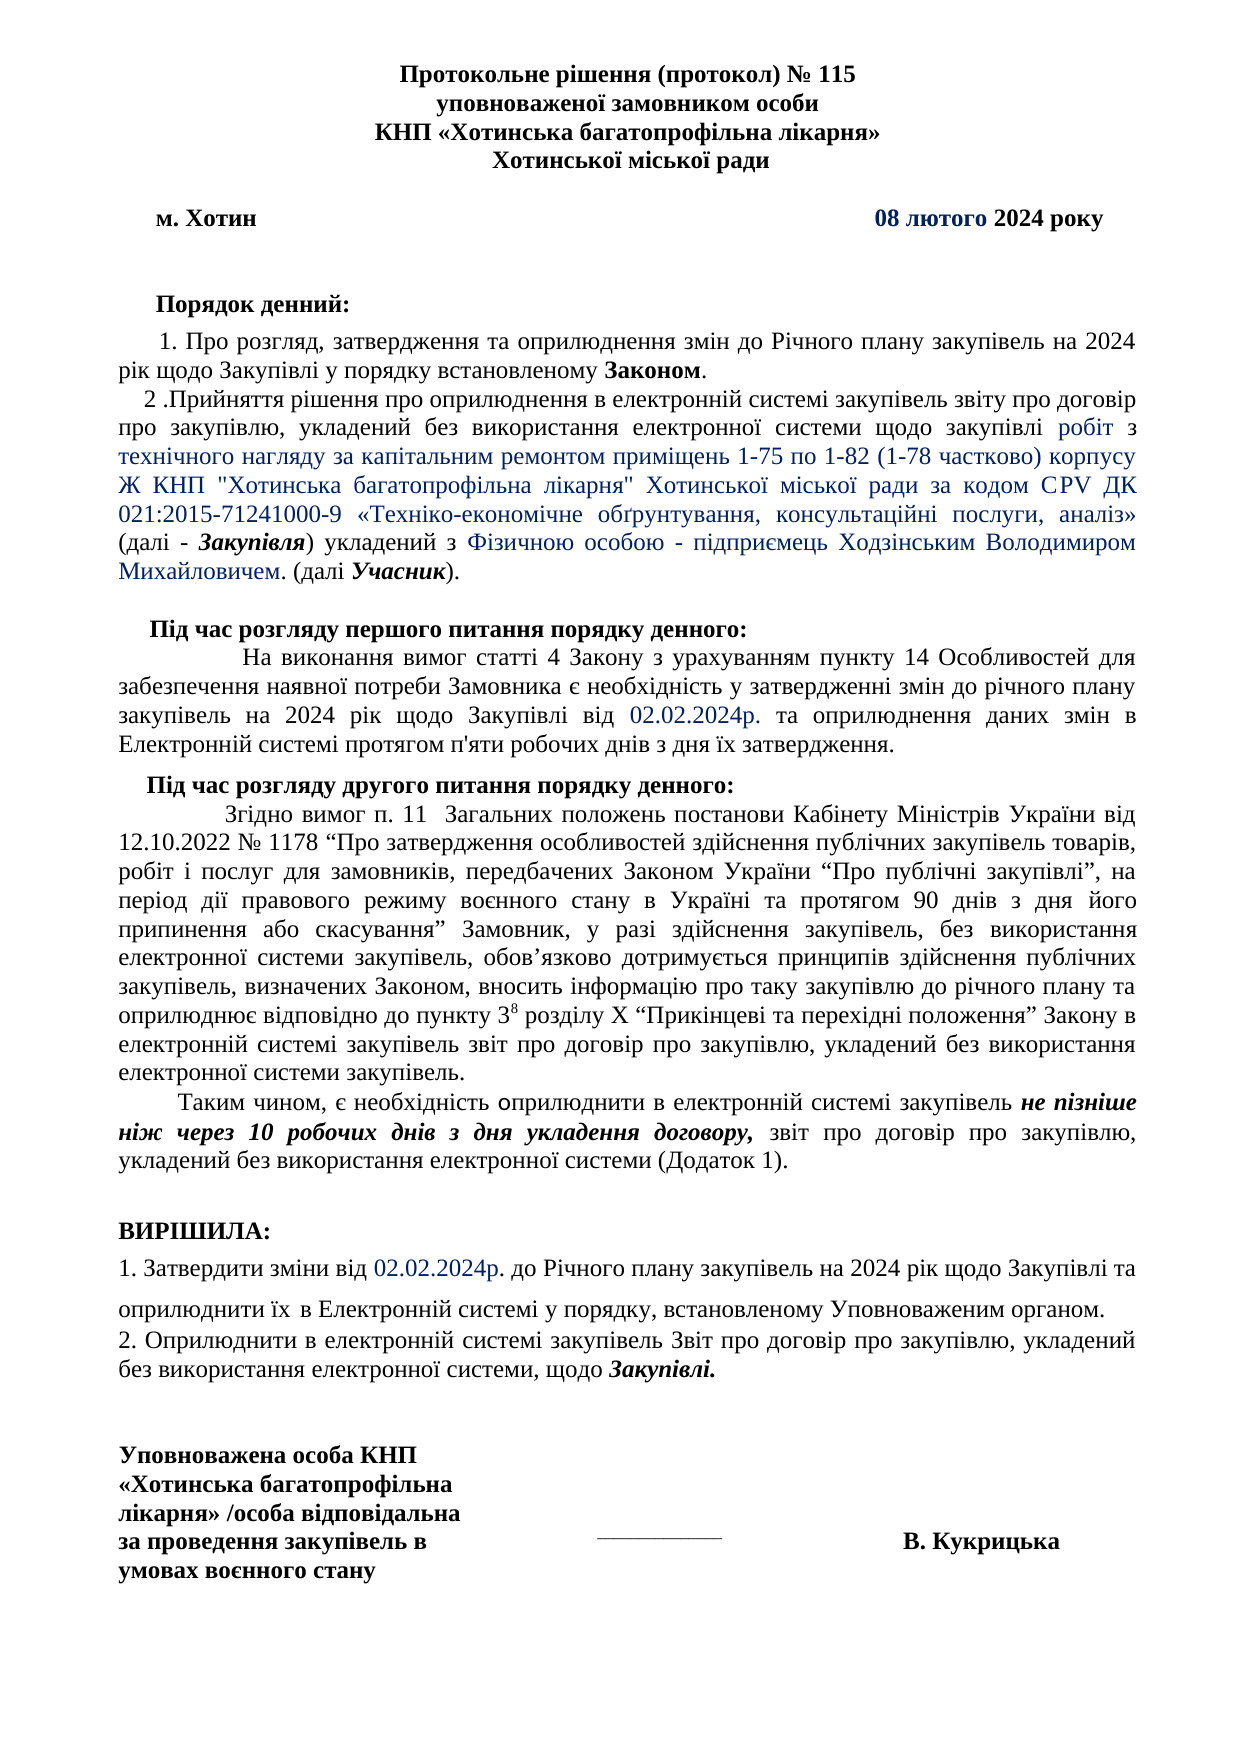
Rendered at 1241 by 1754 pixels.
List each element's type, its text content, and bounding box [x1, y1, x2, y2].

table_header Уповноважена особа КНП «Хотинська багатопрофільна лікарня» /особа відповідальна за проведення закупівель в умовах воєнного стану [107, 1440, 488, 1613]
text 1. Про розгляд, затвердження та оприлюднення змін до Річного плану закупівель на 2024 рік щодо Закупівлі у порядку встановленому Законом. [118, 326, 1137, 384]
text Хотинської міської ради [118, 145, 1137, 174]
text Під час розгляду першого питання порядку денного: [118, 614, 1137, 642]
text Таким чином, є необхідність оприлюднити в електронній системі закупівель не пізніше ніж через 10 робочих днів з дня укладення договору, звіт про договір про закупівлю, укладений без використання електронної системи (Додаток 1). [118, 1086, 1137, 1174]
text м. Хотин 08 лютого 2024 року [118, 203, 1137, 232]
text уповноваженої замовником особи [118, 88, 1137, 117]
text Згідно вимог п. 11 Загальних положень постанови Кабінету Міністрів України від 12.10.2022 № 1178 “Про затвердження особливостей здійснення публічних закупівель товарів, робіт і послуг для замовників, передбачених Законом України “Про публічні закупівлі”, на період дії правового режиму воєнного стану в Україні та протягом 90 днів з дня його припинення або скасування” Замовник, у разі здійснення закупівель, без використання електронної системи закупівель, обов’язково дотримується принципів здійснення публічних закупівель, визначених Законом, вносить інформацію про таку закупівлю до річного плану та оприлюднює відповідно до пункту 38 розділу X “Прикінцеві та перехідні положення” Закону в електронній системі закупівель звіт про договір про закупівлю, укладений без використання електронної системи закупівель. [118, 799, 1137, 1086]
text Під час розгляду другого питання порядку денного: [118, 770, 1137, 799]
text На виконання вимог статті 4 Закону з урахуванням пункту 14 Особливостей для забезпечення наявної потреби Замовника є необхідність у затвердженні змін до річного плану закупівель на 2024 рік щодо Закупівлі від 02.02.2024р. та оприлюднення даних змін в Електронній системі протягом п'яти робочих днів з дня їх затвердження. [118, 642, 1137, 757]
text Порядок денний: [118, 289, 1137, 318]
text ВИРІШИЛА: [118, 1216, 1137, 1245]
table_header _______________ [489, 1440, 831, 1613]
text 2. Оприлюднити в електронній системі закупівель Звіт про договір про закупівлю, укладений без використання електронної системи, щодо Закупівлі. [118, 1325, 1137, 1383]
text Протокольне рішення (протокол) № 115 [118, 59, 1137, 88]
text 2 .Прийняття рішення про оприлюднення в електронній системі закупівель звіту про договір про закупівлю, укладений без використання електронної системи щодо закупівлі робіт з технічного нагляду за капітальним ремонтом приміщень 1-75 по 1-82 (1-78 частково) корпусу Ж КНП "Хотинська багатопрофільна лікарня" Хотинської міської ради за кодом СPV ДК 021:2015-71241000-9 «Техніко-економічне обґрунтування, консультаційні послуги, аналіз» (далі - Закупівля) укладений з Фізичною особою - підприємець Ходзінським Володимиром Михайловичем. (далі Учасник). [118, 384, 1137, 585]
table_header В. Кукрицька [831, 1440, 1132, 1613]
text КНП «Хотинська багатопрофільна лікарня» [118, 117, 1137, 145]
text 1. Затвердити зміни від 02.02.2024р. до Річного плану закупівель на 2024 рік щодо Закупівлі та оприлюднити їх в Електронній системі у порядку, встановленому Уповноваженим органом. [118, 1253, 1137, 1325]
